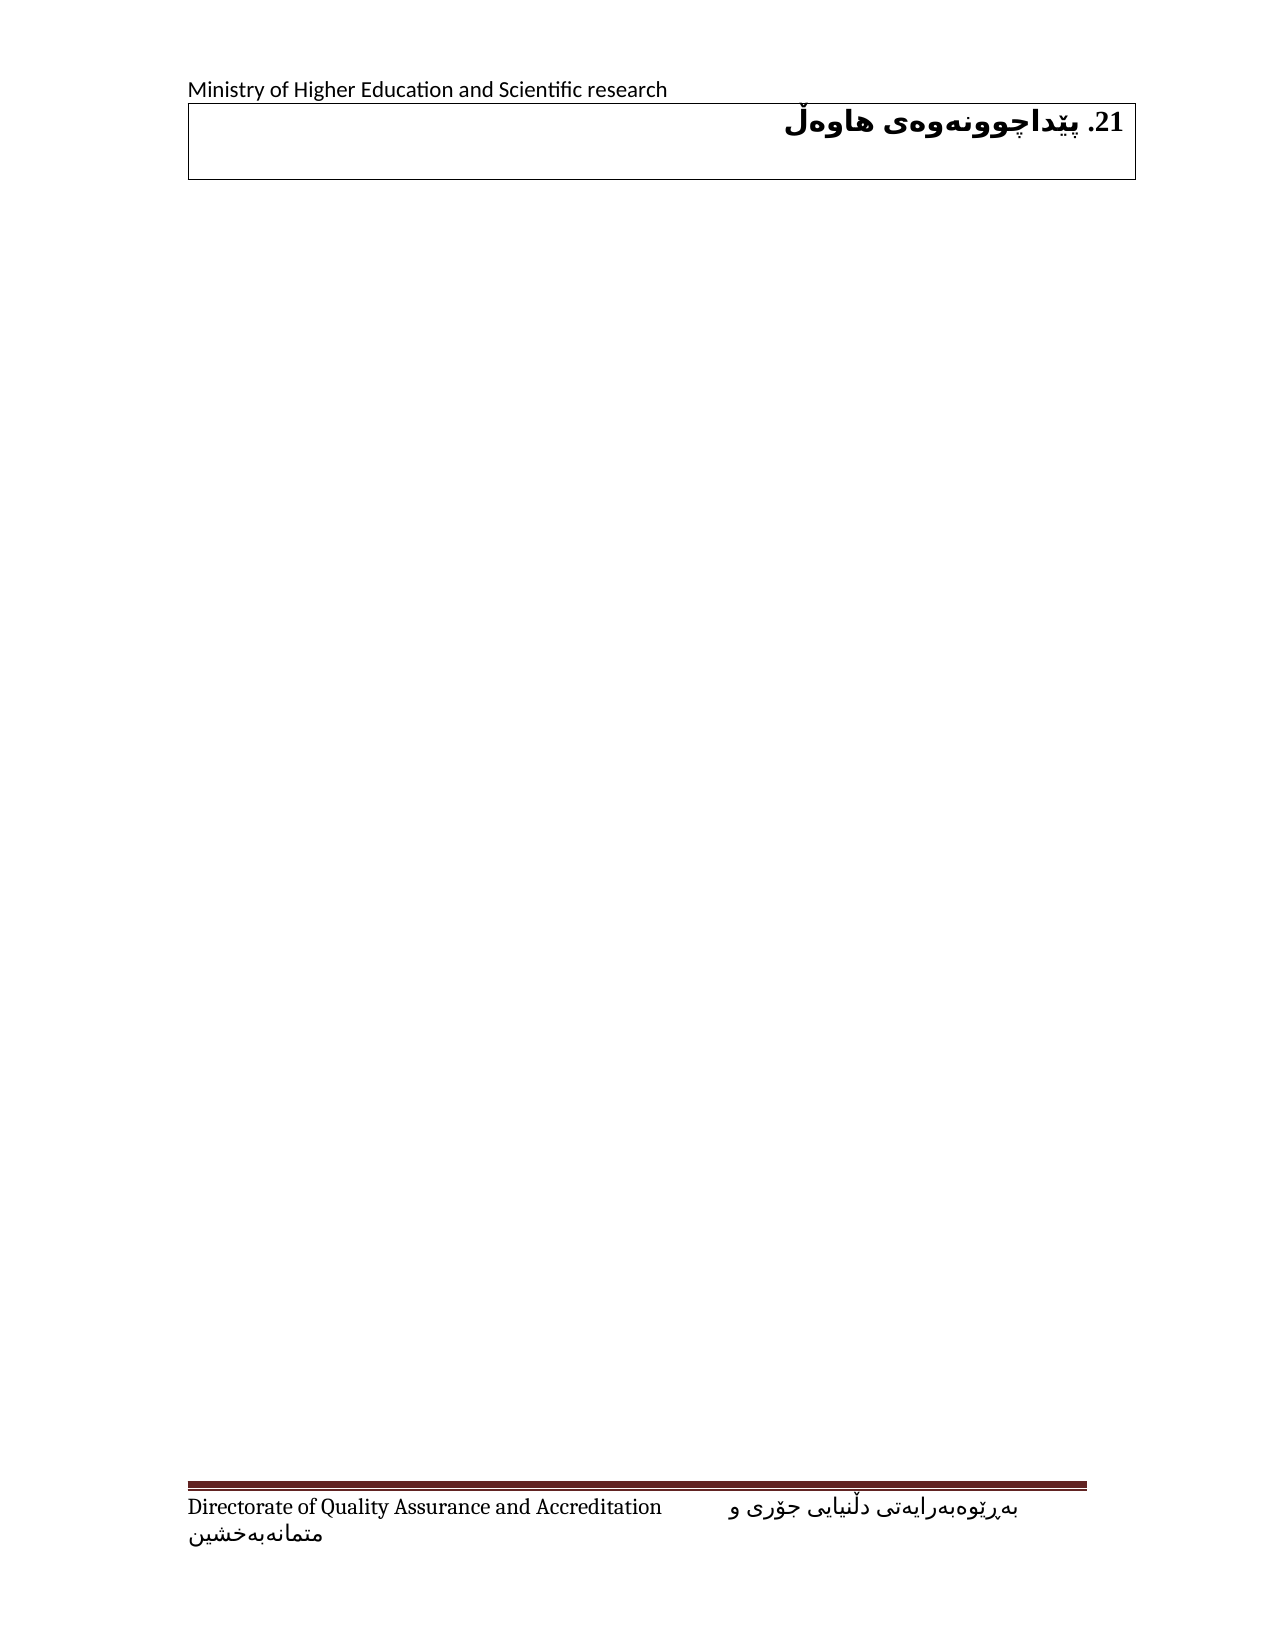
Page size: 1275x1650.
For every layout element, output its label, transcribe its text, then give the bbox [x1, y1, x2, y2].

table_cell 21. پێداچوونه‌وه‌ی هاوه‌ڵ [189, 104, 1135, 179]
